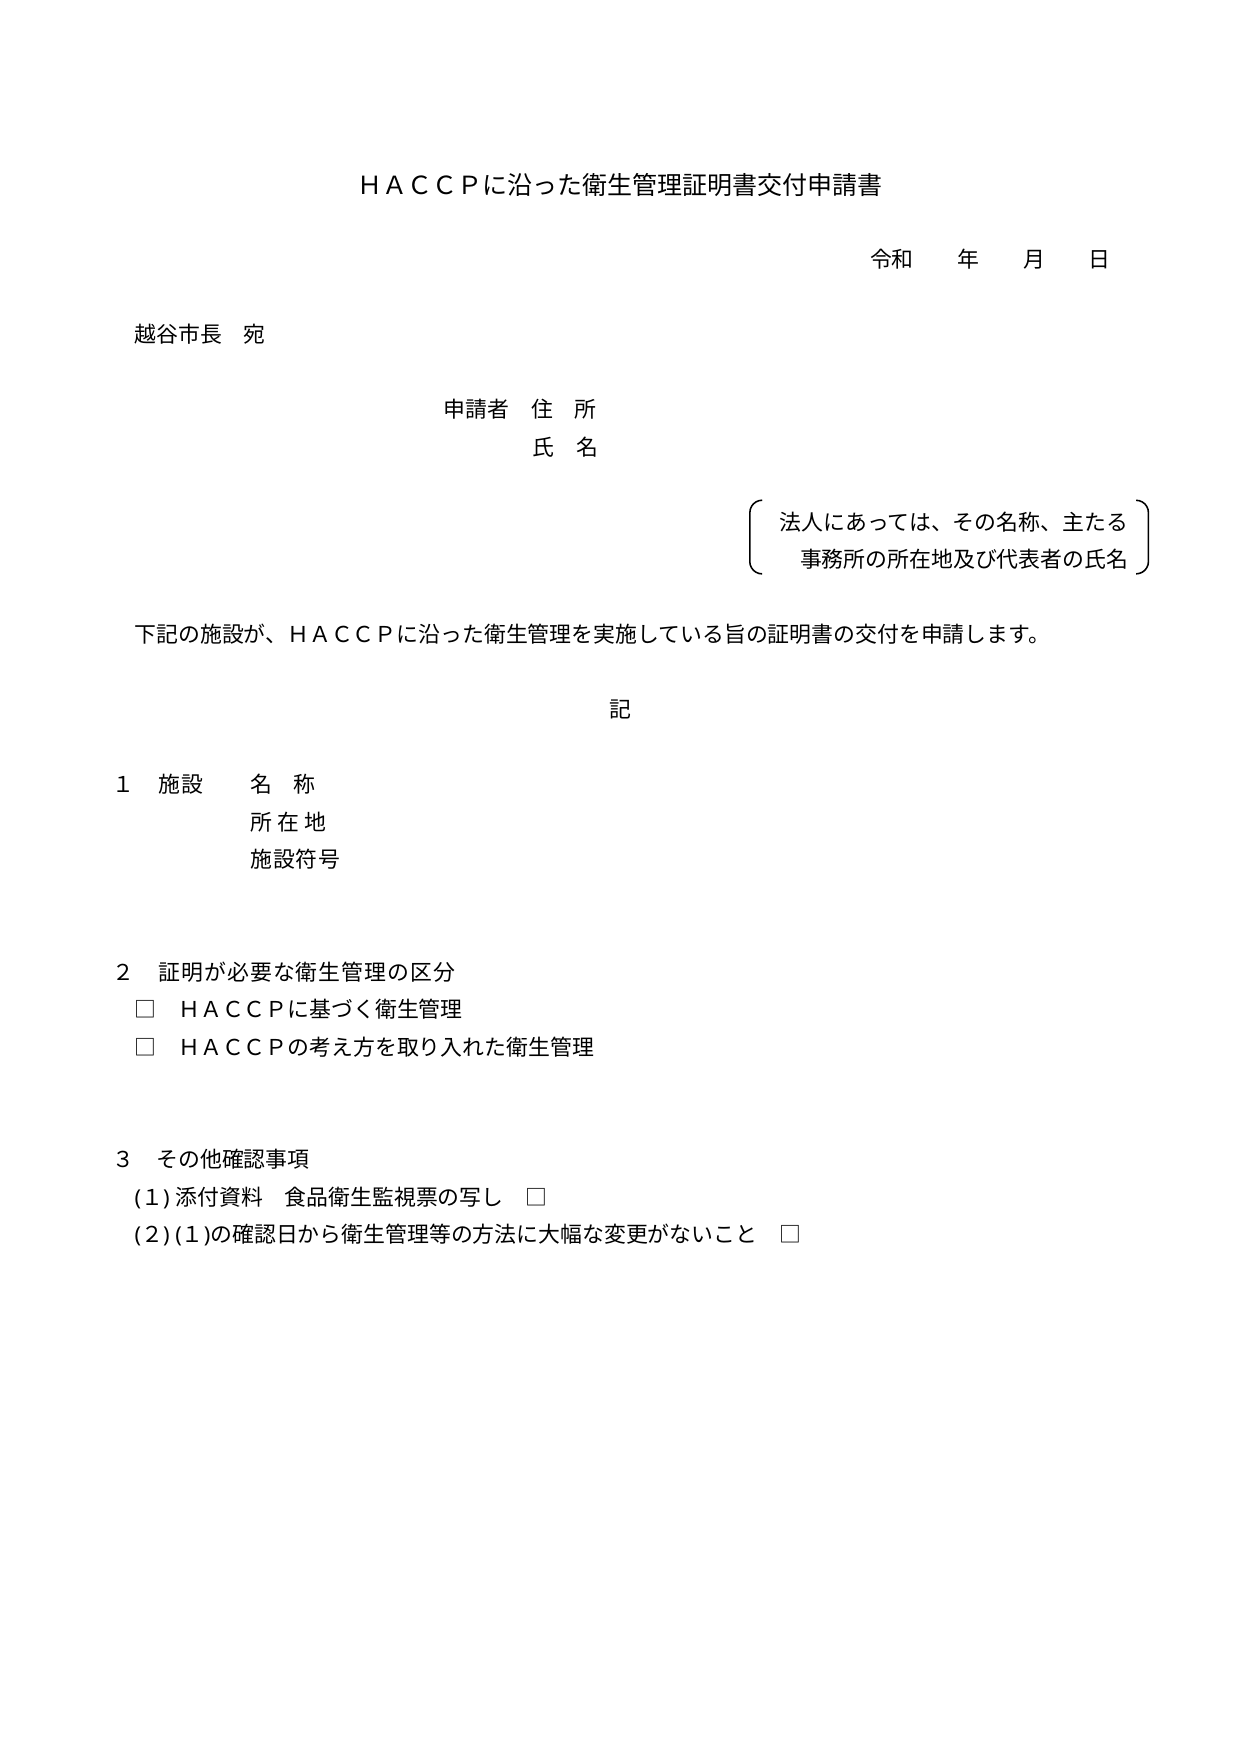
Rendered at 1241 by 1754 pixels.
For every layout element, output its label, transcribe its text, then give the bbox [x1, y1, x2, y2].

text ３ その他確認事項 [112, 1139, 1128, 1177]
text (２) (１)の確認日から衛生管理等の方法に大幅な変更がないこと □ [112, 1214, 1128, 1252]
text 氏 名 [531, 427, 1128, 464]
text ２ 証明が必要な衛生管理の区分 [112, 952, 1128, 989]
text 記 [112, 689, 1128, 727]
text □ ＨＡＣＣＰの考え方を取り入れた衛生管理 [112, 1027, 1128, 1064]
text 所在地 [112, 802, 1128, 839]
text 越谷市長 宛 [112, 314, 1128, 352]
text 下記の施設が、ＨＡＣＣＰに沿った衛生管理を実施している旨の証明書の交付を申請します。 [112, 614, 1128, 652]
text 申請者 住 所 [112, 389, 1128, 427]
text １ 施設 名称 [112, 764, 1128, 802]
text 施設符号 [112, 839, 1128, 877]
text 法人にあっては、その名称、主たる [751, 502, 1128, 539]
text 法人にあっては、その名称、主たる [593, 502, 753, 539]
text ＨＡＣＣＰに沿った衛生管理証明書交付申請書 [112, 164, 1128, 202]
text 事務所の所在地及び代表者の氏名 [609, 539, 1128, 577]
text 令和 年 月 日 [112, 239, 1110, 277]
text □ ＨＡＣＣＰに基づく衛生管理 [112, 989, 1128, 1027]
text (１) 添付資料 食品衛生監視票の写し □ [112, 1177, 1128, 1214]
